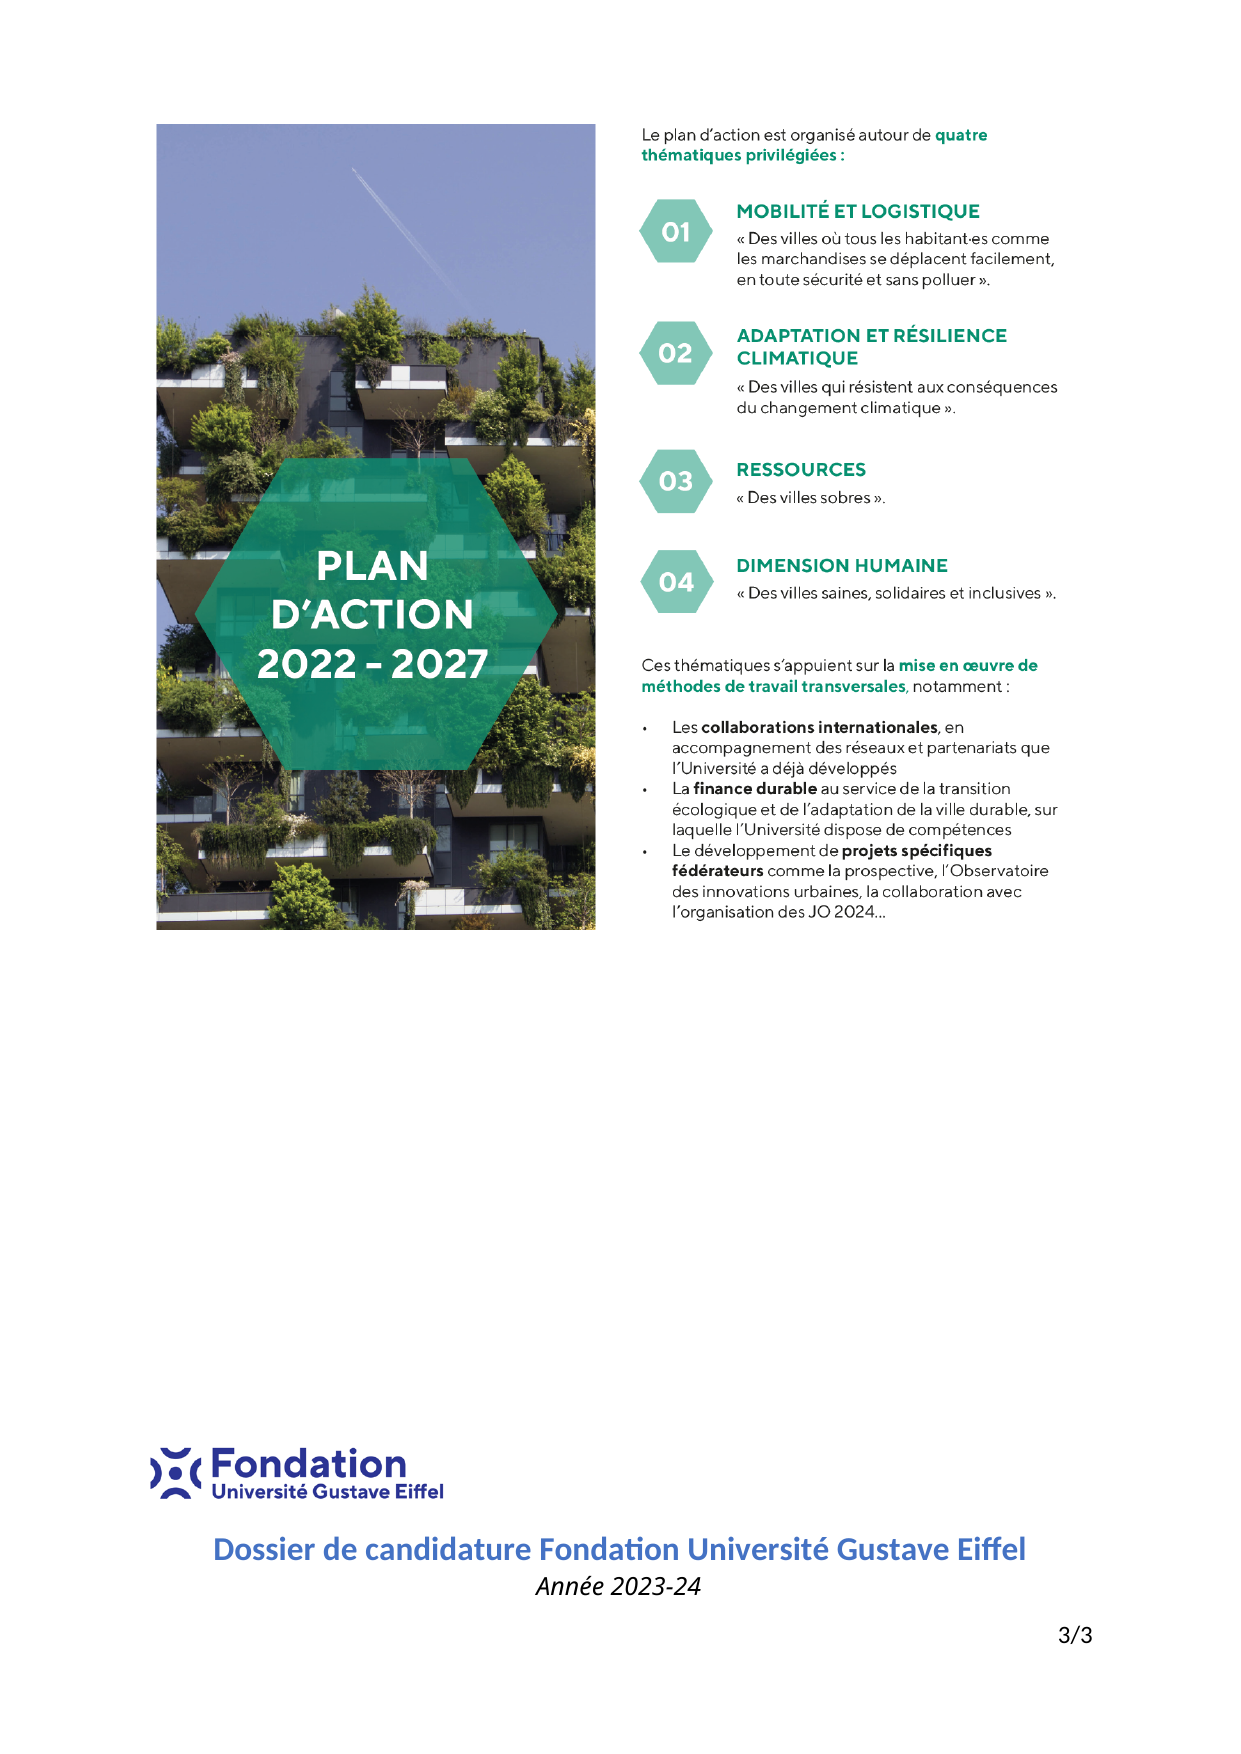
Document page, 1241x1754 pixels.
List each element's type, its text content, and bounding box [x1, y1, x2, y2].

text Année 2023-24 [148, 1569, 1093, 1603]
text Dossier de candidature Fondation Université Gustave Eiffel [148, 1528, 1093, 1569]
picture [147, 1445, 448, 1502]
picture [147, 115, 1092, 930]
